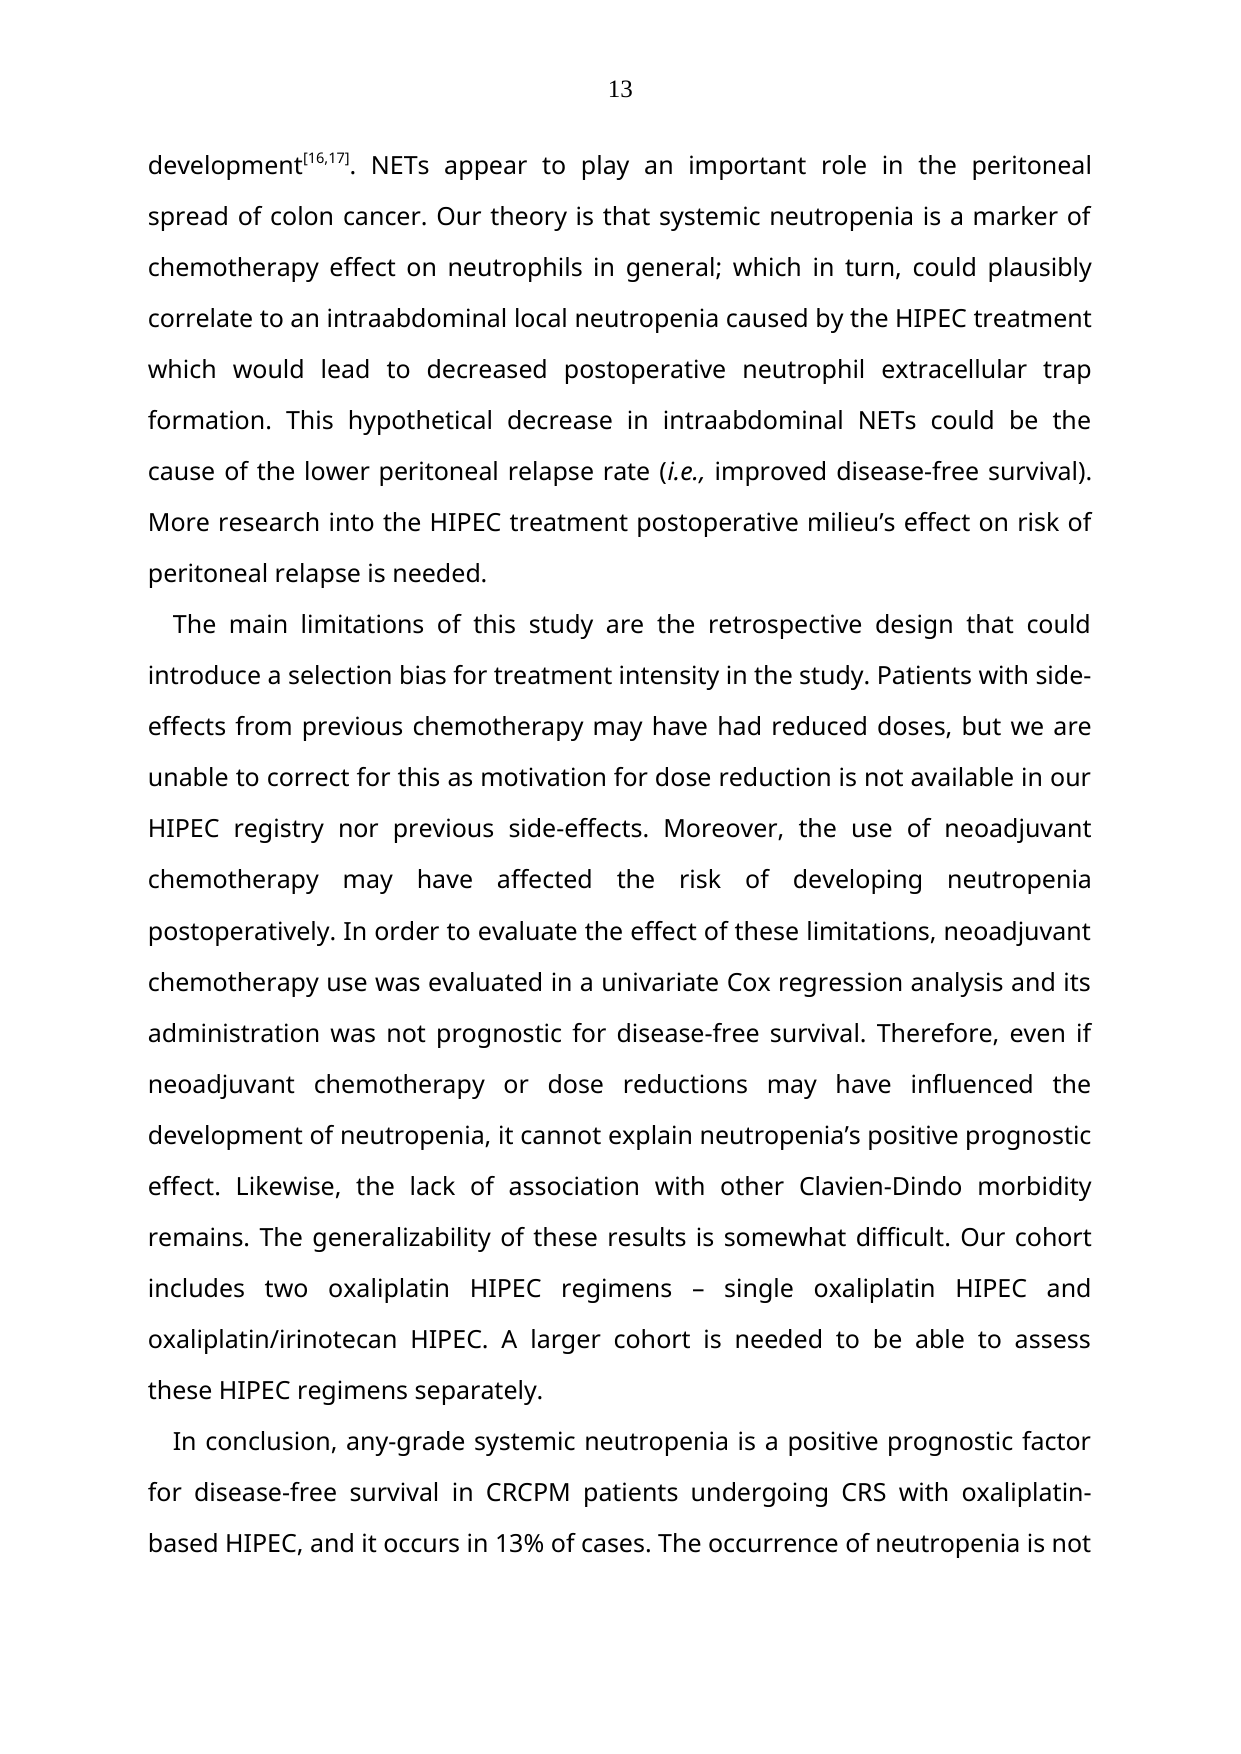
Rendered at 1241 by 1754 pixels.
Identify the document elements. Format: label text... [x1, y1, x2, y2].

text The main limitations of this study are the retrospective design that could introduce a selection bias for treatment intensity in the study. Patients with side-effects from previous chemotherapy may have had reduced doses, but we are unable to correct for this as motivation for dose reduction is not available in our HIPEC registry nor previous side-effects. Moreover, the use of neoadjuvant chemotherapy may have affected the risk of developing neutropenia postoperatively. In order to evaluate the effect of these limitations, neoadjuvant chemotherapy use was evaluated in a univariate Cox regression analysis and its administration was not prognostic for disease-free survival. Therefore, even if neoadjuvant chemotherapy or dose reductions may have influenced the development of neutropenia, it cannot explain neutropenia’s positive prognostic effect. Likewise, the lack of association with other Clavien-Dindo morbidity remains. The generalizability of these results is somewhat difficult. Our cohort includes two oxaliplatin HIPEC regimens – single oxaliplatin HIPEC and oxaliplatin/irinotecan HIPEC. A larger cohort is needed to be able to assess these HIPEC regimens separately. [148, 607, 1093, 1407]
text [148, 1424, 1093, 1560]
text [148, 148, 1093, 590]
